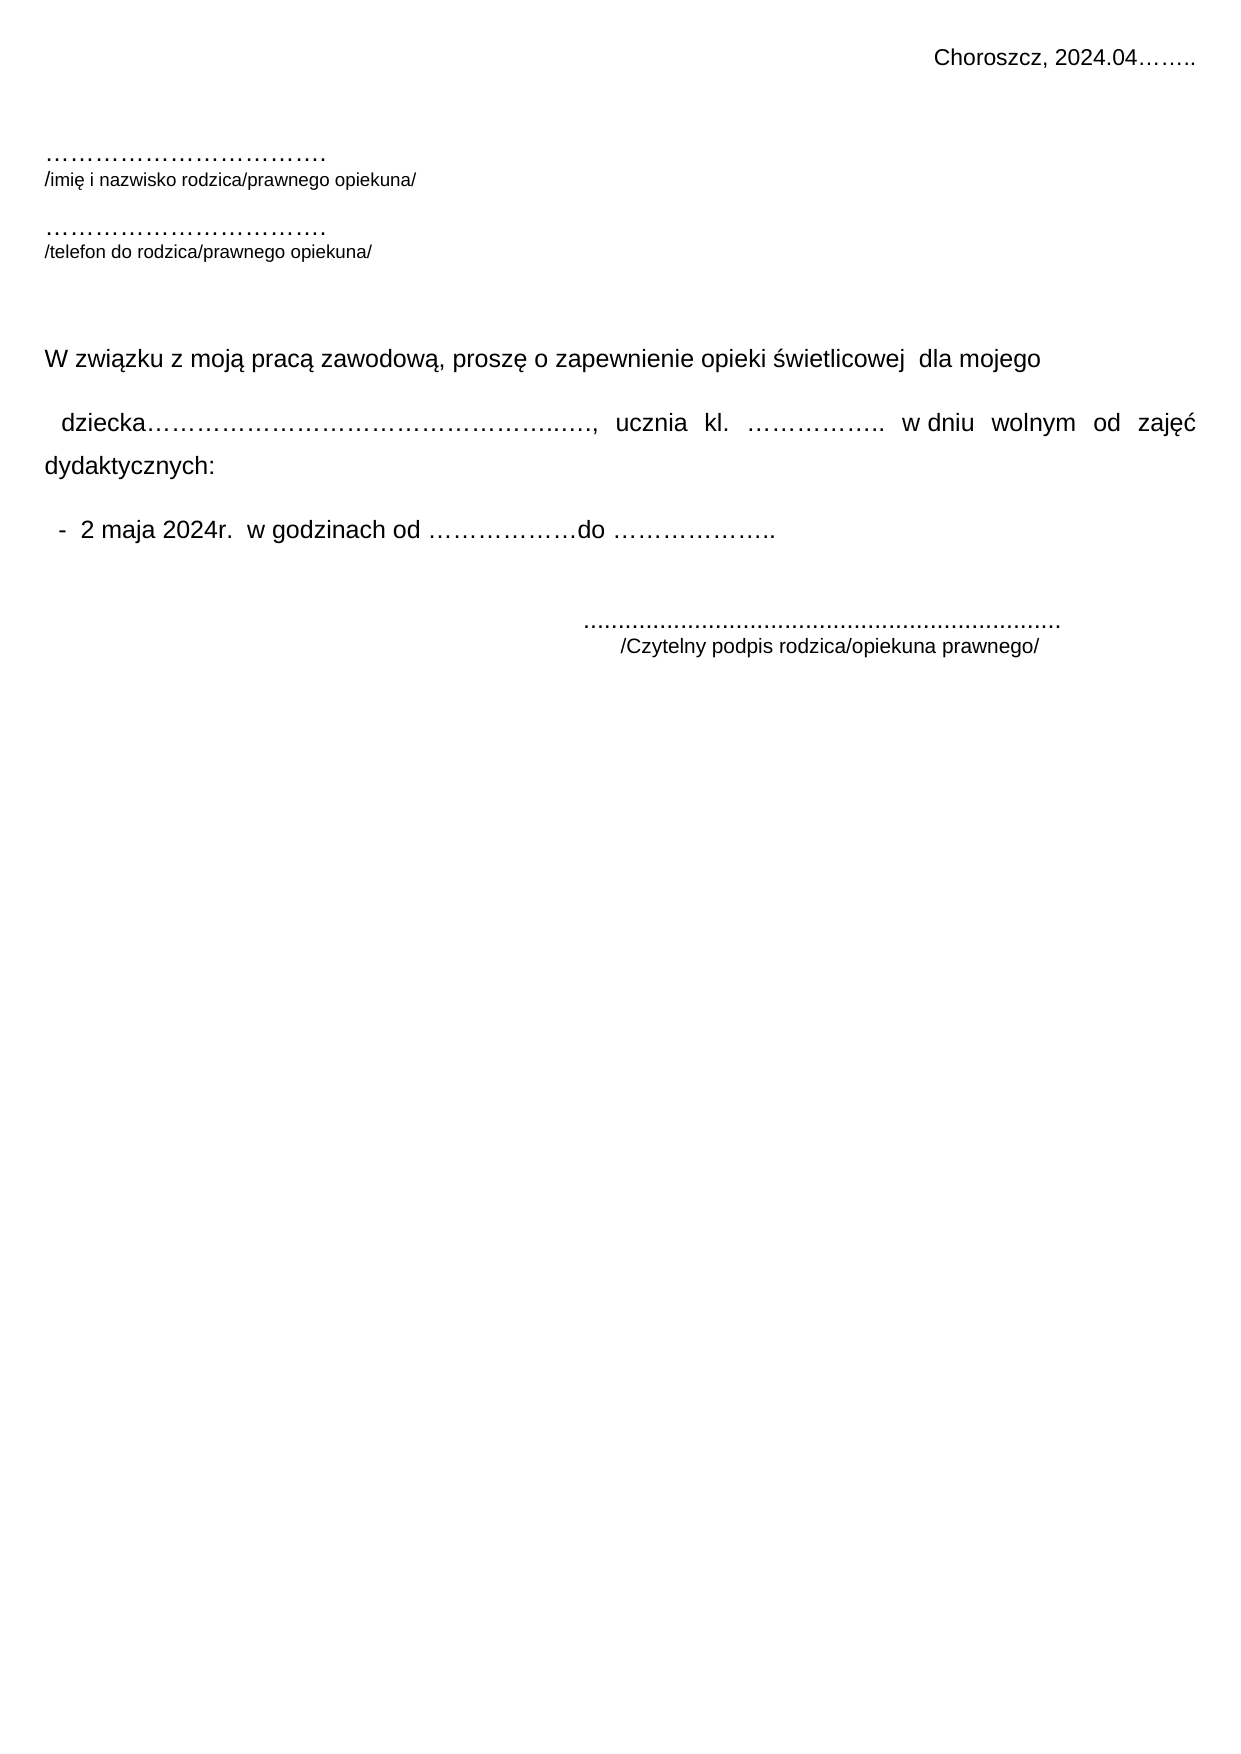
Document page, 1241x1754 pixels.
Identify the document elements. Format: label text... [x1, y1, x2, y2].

text Choroszcz, 2024.04…….. [44, 44, 1196, 71]
text W związku z moją pracą zawodową, proszę o zapewnienie opieki świetlicowej dla mojego [44, 344, 1196, 373]
text - 2 maja 2024r. w godzinach od ………………do ……………….. [44, 515, 1196, 544]
text /telefon do rodzica/prawnego opiekuna/ [44, 241, 1196, 262]
text ……………………………. [44, 138, 1196, 167]
text /imię i nazwisko rodzica/prawnego opiekuna/ [44, 167, 1196, 191]
text ……………………………. [44, 212, 1196, 241]
text /Czytelny podpis rodzica/opiekuna prawnego/ [44, 634, 1196, 658]
text dziecka…………………………………………..…., ucznia kl. …………….. w dniu wolnym od zajęć dydaktycznych: [44, 408, 1196, 480]
text ..................................................................... [44, 605, 1196, 634]
